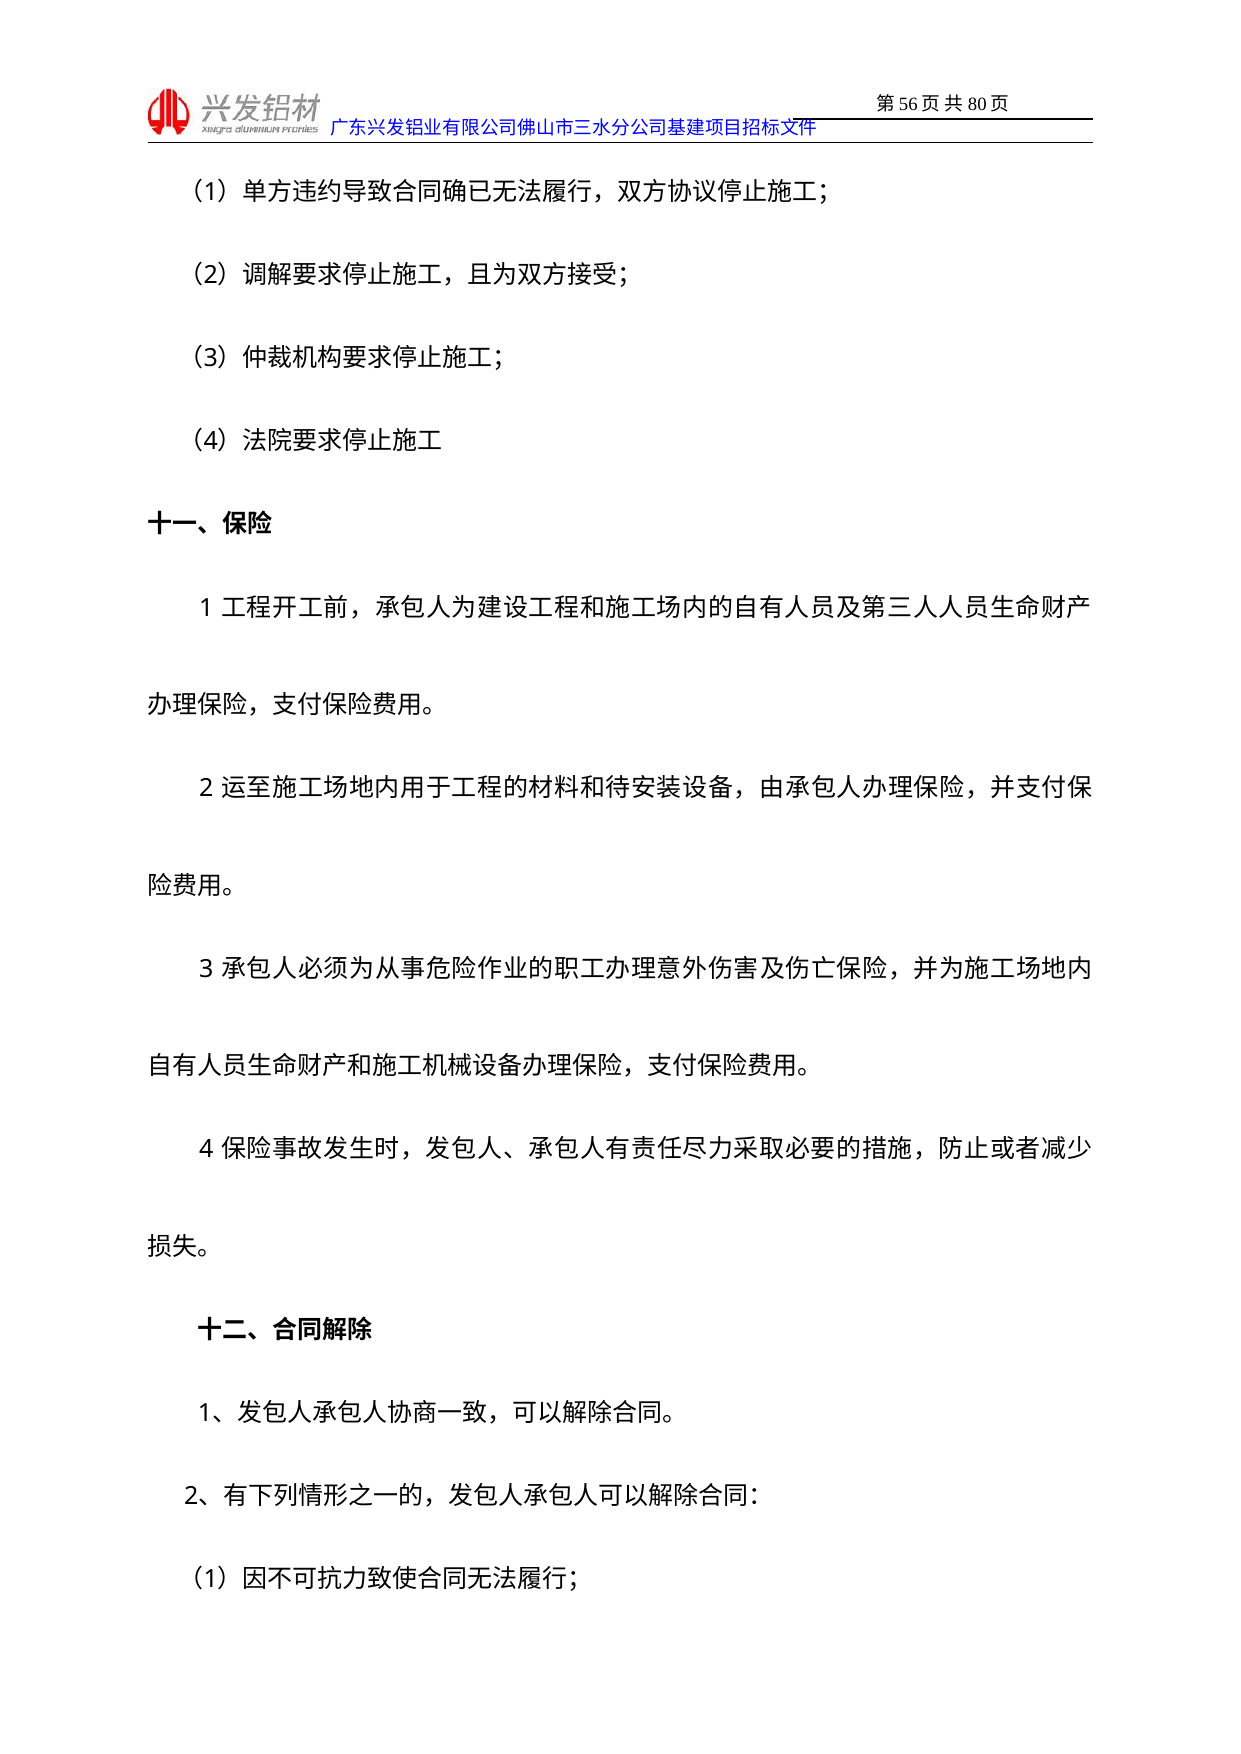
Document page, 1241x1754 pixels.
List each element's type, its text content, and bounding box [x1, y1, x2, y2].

list （2）调解要求停止施工，且为双方接受； [148, 240, 1093, 305]
list 1、发包人承包人协商一致，可以解除合同。 [148, 1378, 1093, 1443]
list 十二、合同解除 [148, 1295, 1093, 1360]
list 4 保险事故发生时，发包人、承包人有责任尽力采取必要的措施，防止或者减少损失。 [148, 1114, 1093, 1277]
list （3）仲裁机构要求停止施工； [148, 323, 1093, 388]
picture [147, 88, 321, 135]
list 3 承包人必须为从事危险作业的职工办理意外伤害及伤亡保险，并为施工场地内自有人员生命财产和施工机械设备办理保险，支付保险费用。 [148, 934, 1093, 1096]
list 2、有下列情形之一的，发包人承包人可以解除合同： [148, 1461, 1093, 1526]
list （1）因不可抗力致使合同无法履行； [148, 1544, 1093, 1609]
list （4）法院要求停止施工 [148, 406, 1093, 471]
list （1）单方违约导致合同确已无法履行，双方协议停止施工； [148, 157, 1093, 222]
list 1 工程开工前，承包人为建设工程和施工场内的自有人员及第三人人员生命财产办理保险，支付保险费用。 [148, 573, 1093, 735]
list 十一、保险 [148, 489, 1093, 554]
list 2 运至施工场地内用于工程的材料和待安装设备，由承包人办理保险，并支付保险费用。 [148, 753, 1093, 916]
